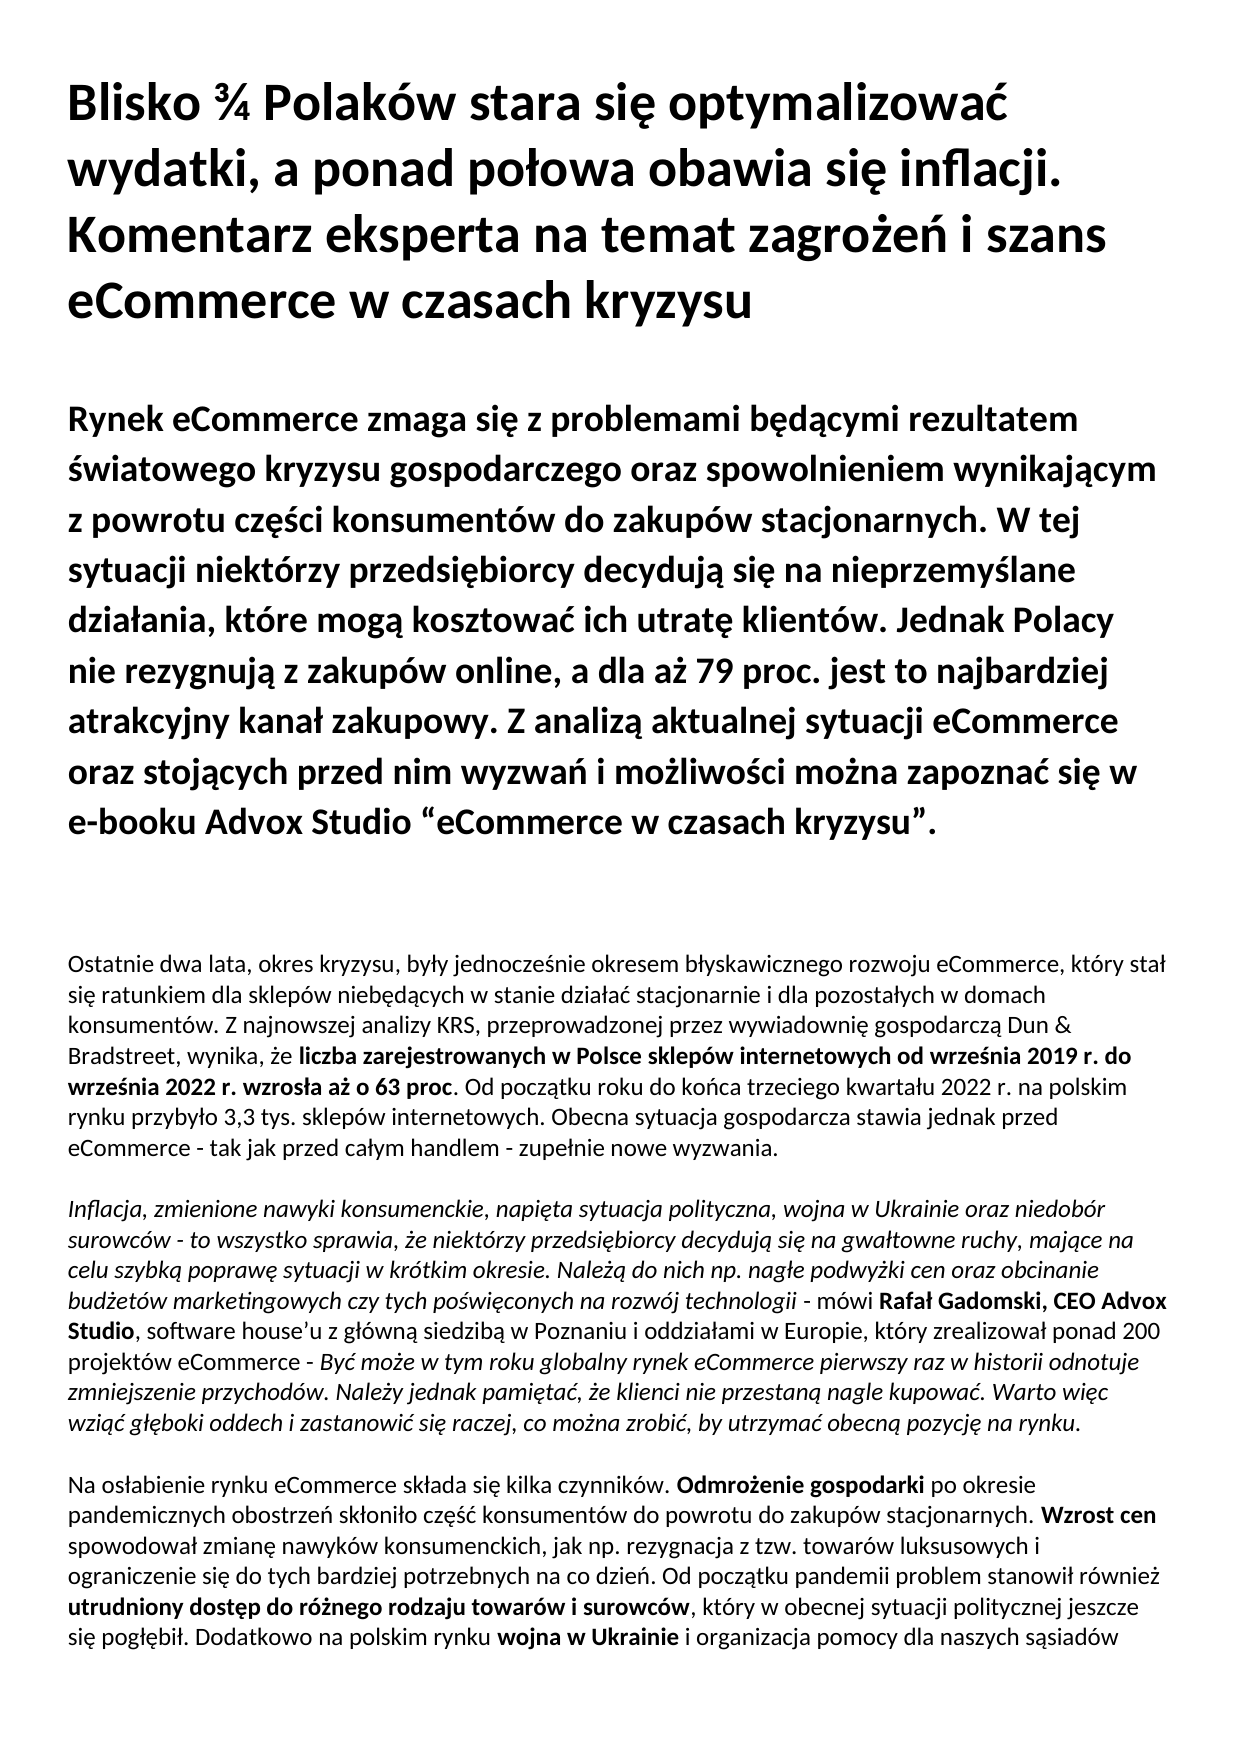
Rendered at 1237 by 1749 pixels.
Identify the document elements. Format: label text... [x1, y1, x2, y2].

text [68, 1469, 1169, 1652]
text Rynek eCommerce zmaga się z problemami będącymi rezultatem światowego kryzysu gospodarczego oraz spowolnieniem wynikającym z powrotu części konsumentów do zakupów stacjonarnych. W tej sytuacji niektórzy przedsiębiorcy decydują się na nieprzemyślane działania, które mogą kosztować ich utratę klientów. Jednak Polacy nie rezygnują z zakupów online, a dla aż 79 proc. jest to najbardziej atrakcyjny kanał zakupowy. Z analizą aktualnej sytuacji eCommerce oraz stojących przed nim wyzwań i możliwości można zapoznać się w e-booku Advox Studio “eCommerce w czasach kryzysu”. [68, 395, 1169, 844]
text Inflacja, zmienione nawyki konsumenckie, napięta sytuacja polityczna, wojna w Ukrainie oraz niedobór surowców - to wszystko sprawia, że niektórzy przedsiębiorcy decydują się na gwałtowne ruchy, mające na celu szybką poprawę sytuacji w krótkim okresie. Należą do nich np. nagłe podwyżki cen oraz obcinanie budżetów marketingowych czy tych poświęconych na rozwój technologii - mówi Rafał Gadomski, CEO Advox Studio, software house’u z główną siedzibą w Poznaniu i oddziałami w Europie, który zrealizował ponad 200 projektów eCommerce - Być może w tym roku globalny rynek eCommerce pierwszy raz w historii odnotuje zmniejszenie przychodów. Należy jednak pamiętać, że klienci nie przestaną nagle kupować. Warto więc wziąć głęboki oddech i zastanowić się raczej, co można zrobić, by utrzymać obecną pozycję na rynku. [68, 1193, 1169, 1438]
text Blisko ¾ Polaków stara się optymalizować wydatki, a ponad połowa obawia się inflacji. Komentarz eksperta na temat zagrożeń i szans eCommerce w czasach kryzysu [68, 68, 1169, 332]
text Ostatnie dwa lata, okres kryzysu, były jednocześnie okresem błyskawicznego rozwoju eCommerce, który stał się ratunkiem dla sklepów niebędących w stanie działać stacjonarnie i dla pozostałych w domach konsumentów. Z najnowszej analizy KRS, przeprowadzonej przez wywiadownię gospodarczą Dun & Bradstreet, wynika, że liczba zarejestrowanych w Polsce sklepów internetowych od września 2019 r. do września 2022 r. wzrosła aż o 63 proc. Od początku roku do końca trzeciego kwartału 2022 r. na polskim rynku przybyło 3,3 tys. sklepów internetowych. Obecna sytuacja gospodarcza stawia jednak przed eCommerce - tak jak przed całym handlem - zupełnie nowe wyzwania. [68, 948, 1169, 1162]
